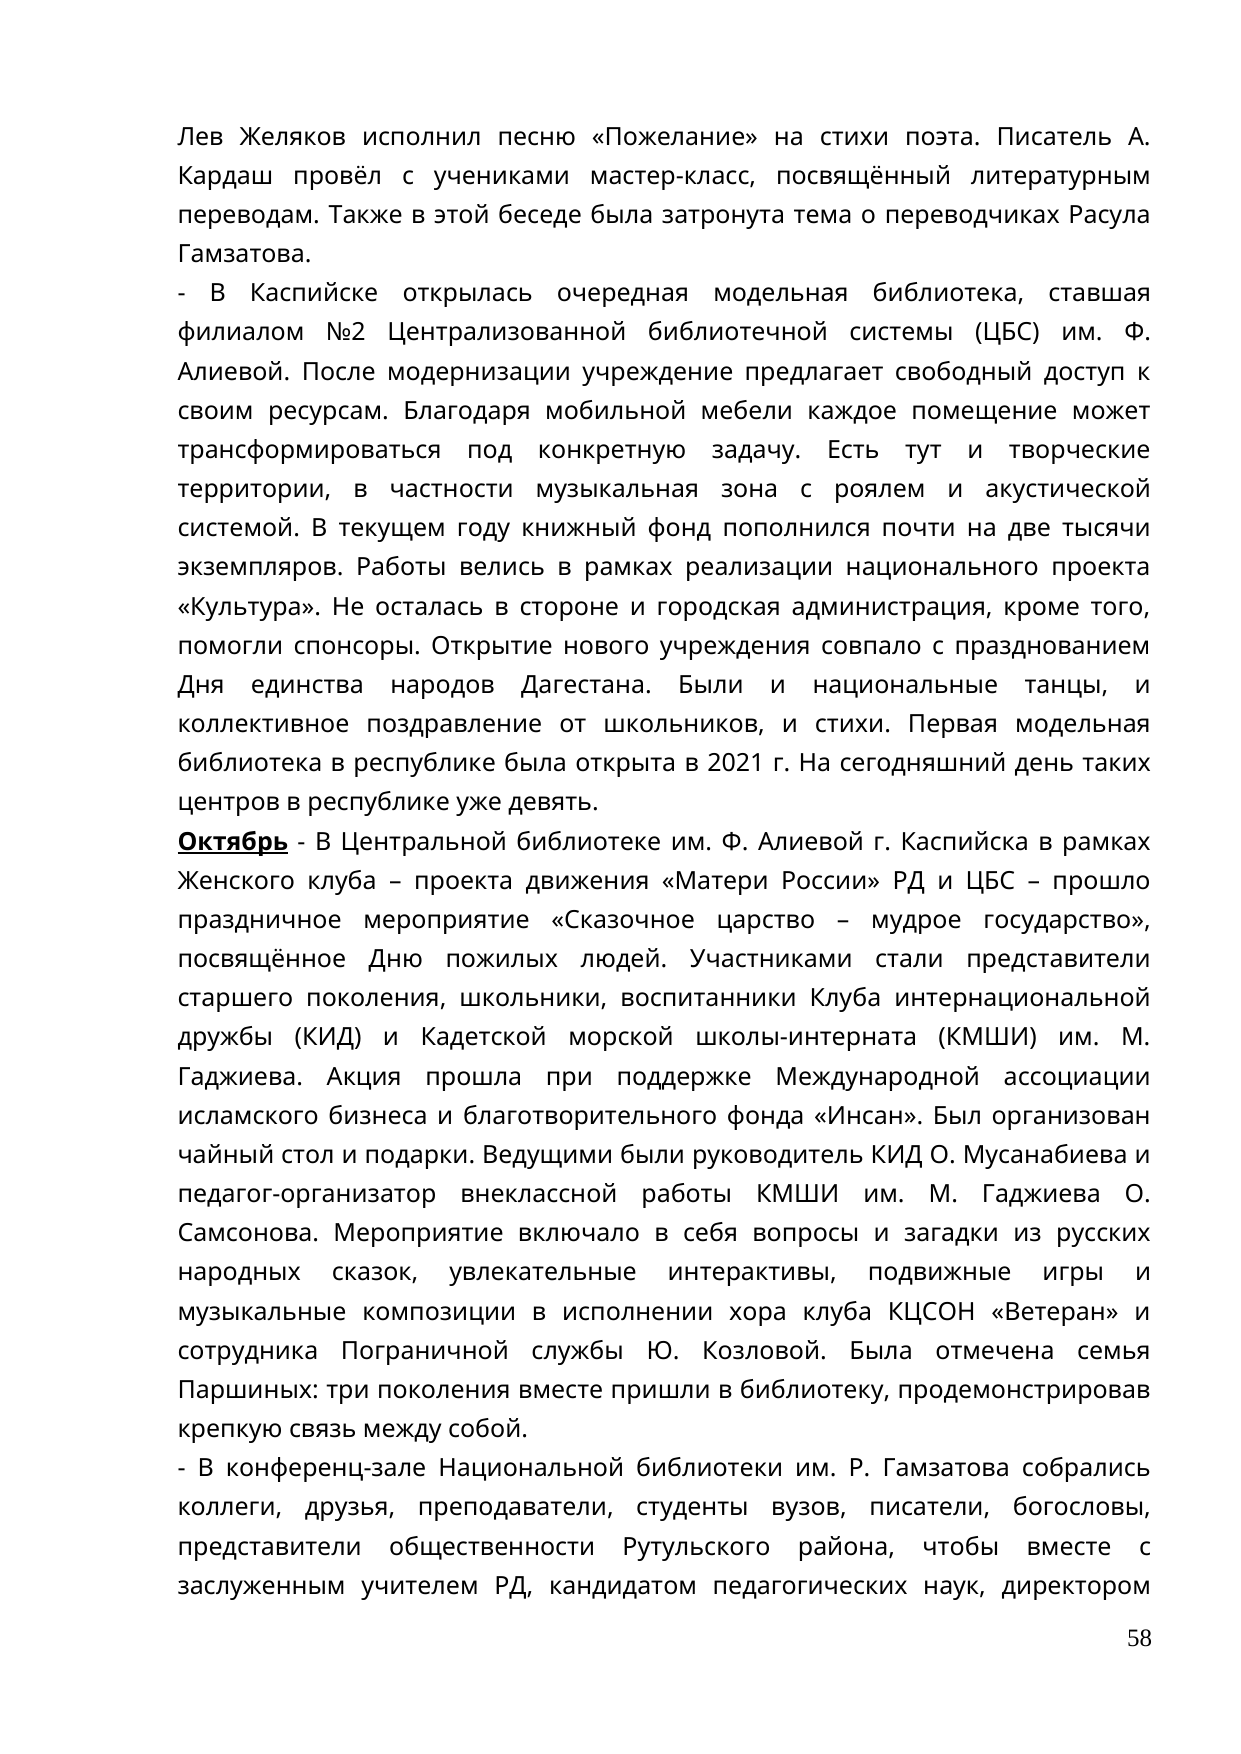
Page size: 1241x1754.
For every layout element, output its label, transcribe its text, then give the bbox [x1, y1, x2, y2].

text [177, 1450, 1152, 1601]
text - В Каспийске открылась очередная модельная библиотека, ставшая филиалом №2 Централизованной библиотечной системы (ЦБС) им. Ф. Алиевой. После модернизации учреждение предлагает свободный доступ к своим ресурсам. Благодаря мобильной мебели каждое помещение может трансформироваться под конкретную задачу. Есть тут и творческие территории, в частности музыкальная зона с роялем и акустической системой. В текущем году книжный фонд пополнился почти на две тысячи экземпляров. Работы велись в рамках реализации национального проекта «Культура». Не осталась в стороне и городская администрация, кроме того, помогли спонсоры. Открытие нового учреждения совпало с празднованием Дня единства народов Дагестана. Были и национальные танцы, и коллективное поздравление от школьников, и стихи. Первая модельная библиотека в республике была открыта в 2021 г. На сегодняшний день таких центров в республике уже девять. [177, 275, 1152, 818]
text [177, 118, 1152, 270]
text Октябрь - В Центральной библиотеке им. Ф. Алиевой г. Каспийска в рамках Женского клуба – проекта движения «Матери России» РД и ЦБС – прошло праздничное мероприятие «Сказочное царство – мудрое государство», посвящённое Дню пожилых людей. Участниками стали представители старшего поколения, школьники, воспитанники Клуба интернациональной дружбы (КИД) и Кадетской морской школы-интерната (КМШИ) им. М. Гаджиева. Акция прошла при поддержке Международной ассоциации исламского бизнеса и благотворительного фонда «Инсан». Был организован чайный стол и подарки. Ведущими были руководитель КИД О. Мусанабиева и педагог-организатор внеклассной работы КМШИ им. М. Гаджиева О. Самсонова. Мероприятие включало в себя вопросы и загадки из русских народных сказок, увлекательные интерактивы, подвижные игры и музыкальные композиции в исполнении хора клуба КЦСОН «Ветеран» и сотрудника Пограничной службы Ю. Козловой. Была отмечена семья Паршиных: три поколения вместе пришли в библиотеку, продемонстрировав крепкую связь между собой. [177, 823, 1152, 1445]
